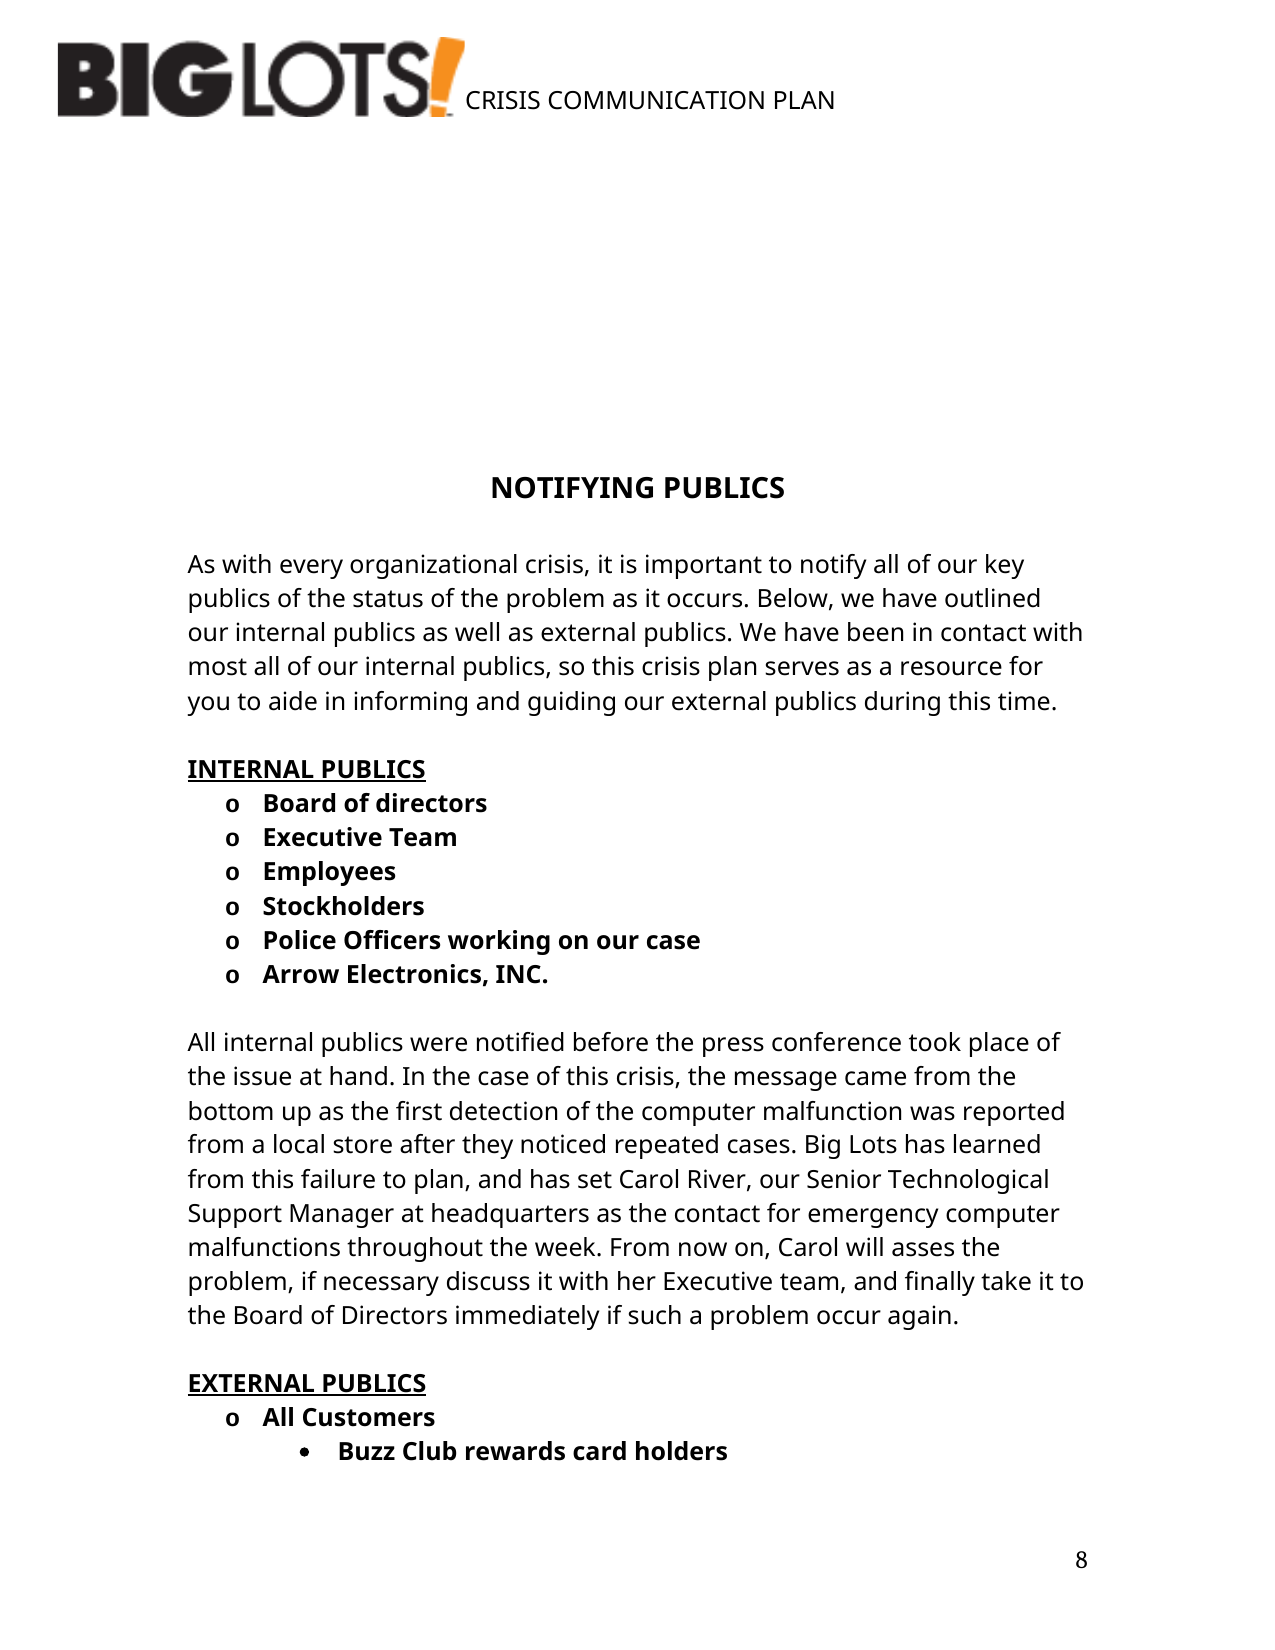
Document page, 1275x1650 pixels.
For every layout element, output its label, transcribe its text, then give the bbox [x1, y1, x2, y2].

text All internal publics were notified before the press conference took place of the issue at hand. In the case of this crisis, the message came from the bottom up as the first detection of the computer malfunction was reported from a local store after they noticed repeated cases. Big Lots has learned from this failure to plan, and has set Carol River, our Senior Technological Support Manager at headquarters as the contact for emergency computer malfunctions throughout the week. From now on, Carol will asses the problem, if necessary discuss it with her Executive team, and finally take it to the Board of Directors immediately if such a problem occur again. [187, 1025, 1087, 1332]
text INTERNAL PUBLICS [187, 751, 1087, 785]
list Employees [225, 854, 1087, 888]
list Executive Team [225, 819, 1087, 854]
list All Customers [225, 1400, 1087, 1434]
picture [56, 37, 465, 116]
text EXTERNAL PUBLICS [187, 1366, 1087, 1400]
list Board of directors [225, 785, 1087, 819]
list Police Officers working on our case [225, 922, 1087, 957]
text As with every organizational crisis, it is important to notify all of our key publics of the status of the problem as it occurs. Below, we have outlined our internal publics as well as external publics. We have been in contact with most all of our internal publics, so this crisis plan serves as a resource for you to aide in informing and guiding our external publics during this time. [187, 547, 1087, 717]
list Arrow Electronics, INC. [225, 957, 1087, 991]
text NOTIFYING PUBLICS [187, 467, 1087, 507]
list Stockholders [225, 888, 1087, 922]
list Buzz Club rewards card holders [300, 1434, 1087, 1468]
